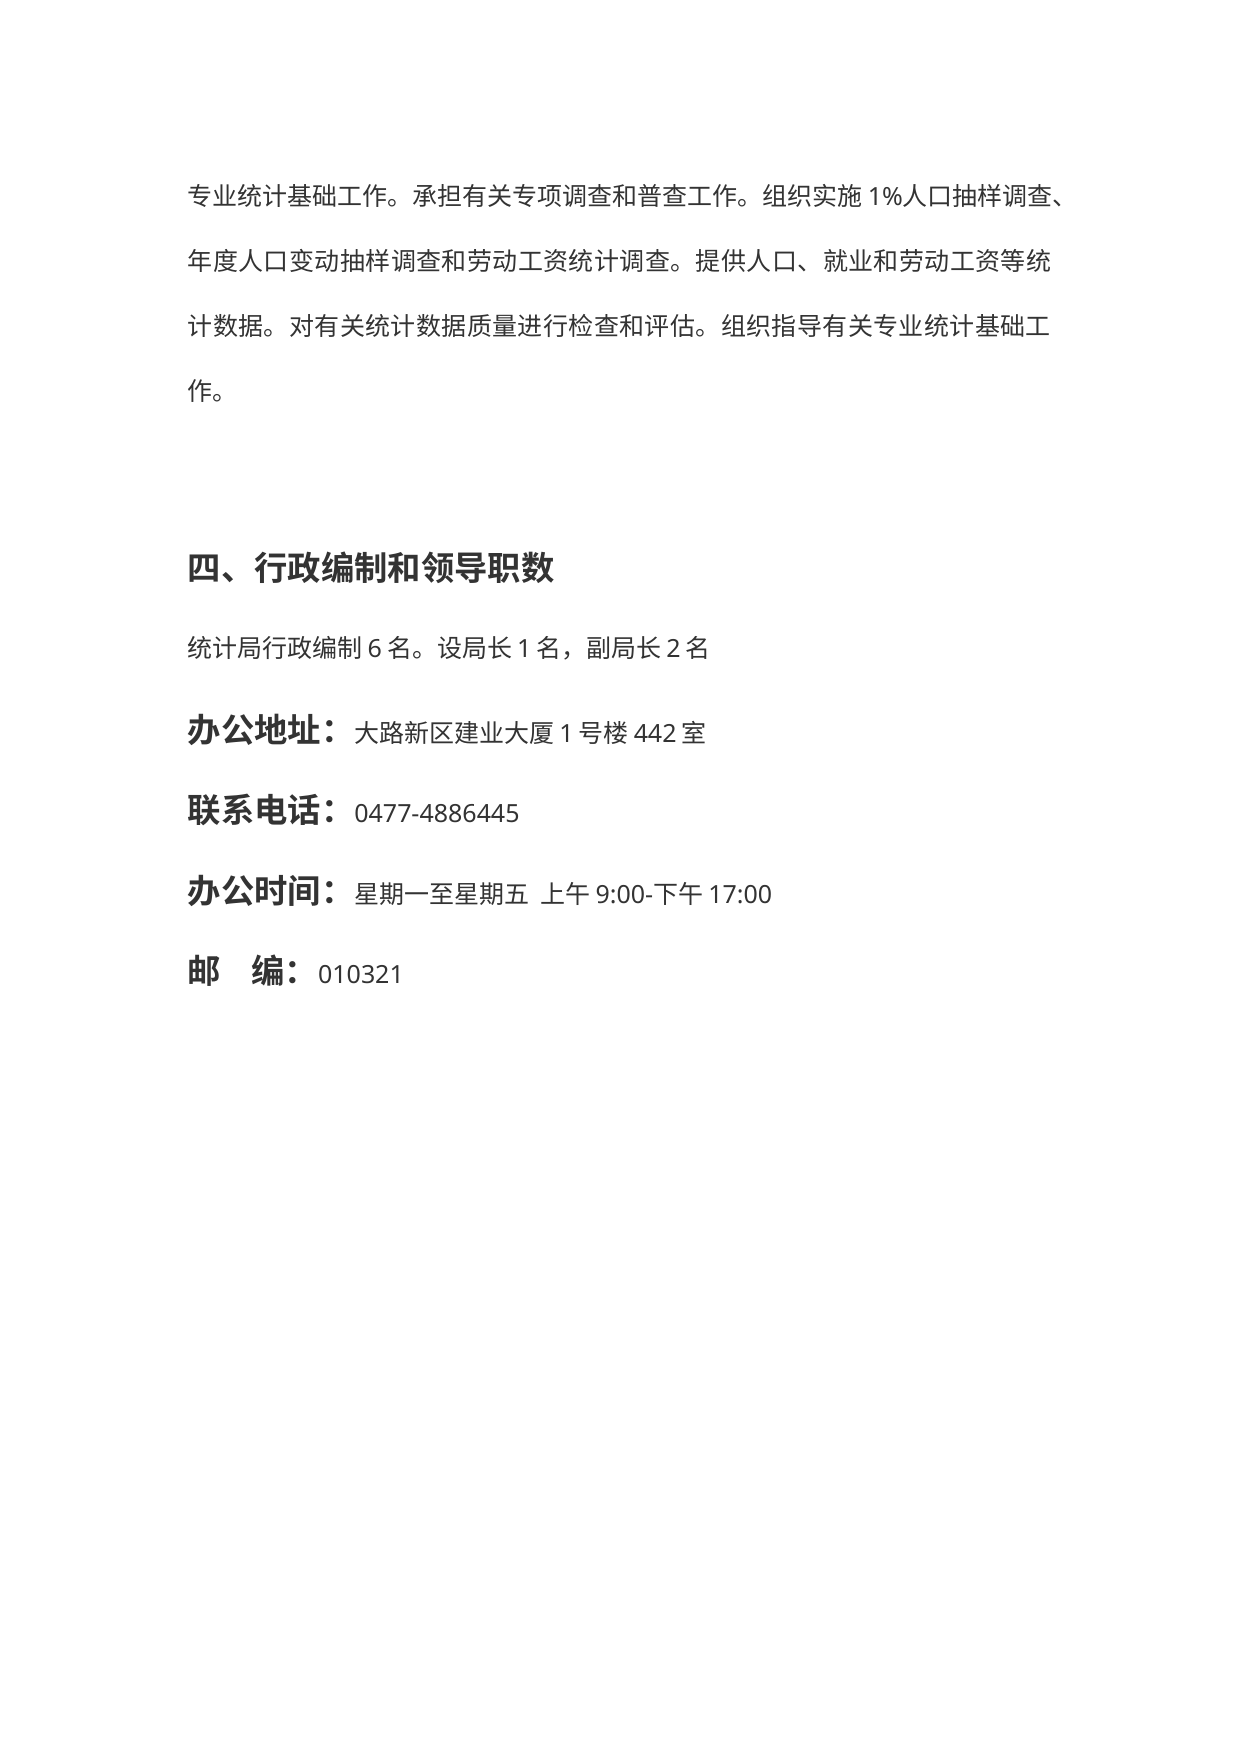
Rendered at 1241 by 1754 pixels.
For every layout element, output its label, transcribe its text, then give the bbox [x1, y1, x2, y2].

text 邮 编：010321 [187, 937, 1053, 1002]
list 行政编制和领导职数 [187, 534, 1053, 599]
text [187, 162, 1053, 422]
text 办公时间：星期一至星期五 上午9:00-下午17:00 [187, 856, 1053, 921]
text 办公地址：大路新区建业大厦1号楼442室 [187, 695, 1053, 760]
list 统计局行政编制6名。设局长1名，副局长2名 [187, 614, 1053, 679]
text 联系电话：0477-4886445 [187, 776, 1053, 841]
